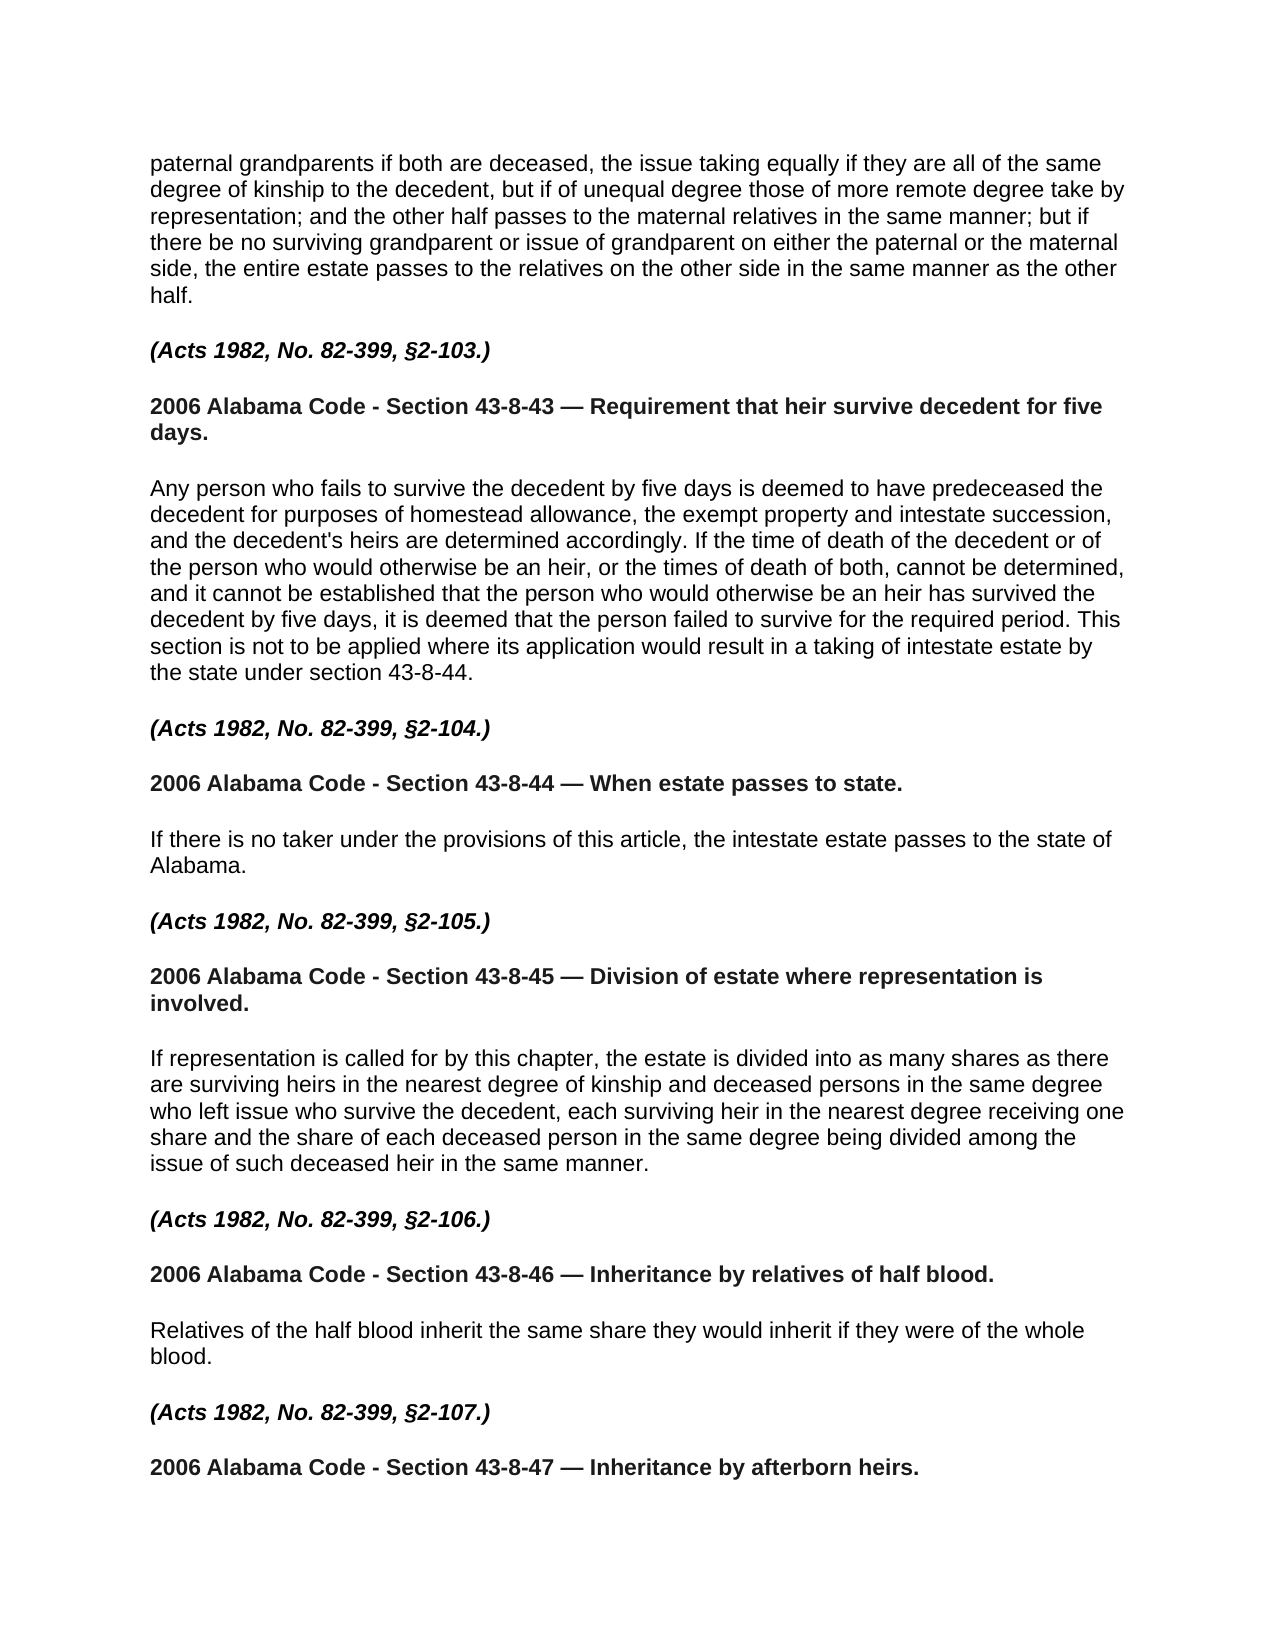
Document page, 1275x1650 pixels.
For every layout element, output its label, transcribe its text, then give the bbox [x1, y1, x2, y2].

subtitle (Acts 1982, No. 82-399, §2-104.) [150, 715, 1125, 741]
subtitle 2006 Alabama Code - Section 43-8-44 — When estate passes to state. [150, 770, 1125, 797]
subtitle 2006 Alabama Code - Section 43-8-45 — Division of estate where representation is involved. [150, 963, 1125, 1016]
subtitle 2006 Alabama Code - Section 43-8-47 — Inheritance by afterborn heirs. [150, 1454, 1125, 1481]
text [150, 150, 1125, 308]
text If representation is called for by this chapter, the estate is divided into as many shares as there are surviving heirs in the nearest degree of kinship and deceased persons in the same degree who left issue who survive the decedent, each surviving heir in the nearest degree receiving one share and the share of each deceased person in the same degree being divided among the issue of such deceased heir in the same manner. [150, 1045, 1125, 1177]
subtitle (Acts 1982, No. 82-399, §2-103.) [150, 337, 1125, 364]
text Any person who fails to survive the decedent by five days is deemed to have predeceased the decedent for purposes of homestead allowance, the exempt property and intestate succession, and the decedent's heirs are determined accordingly. If the time of death of the decedent or of the person who would otherwise be an heir, or the times of death of both, cannot be determined, and it cannot be established that the person who would otherwise be an heir has survived the decedent by five days, it is deemed that the person failed to survive for the required period. This section is not to be applied where its application would result in a taking of intestate estate by the state under section 43-8-44. [150, 475, 1125, 686]
subtitle (Acts 1982, No. 82-399, §2-105.) [150, 908, 1125, 934]
subtitle 2006 Alabama Code - Section 43-8-43 — Requirement that heir survive decedent for five days. [150, 393, 1125, 446]
subtitle (Acts 1982, No. 82-399, §2-107.) [150, 1399, 1125, 1425]
subtitle 2006 Alabama Code - Section 43-8-46 — Inheritance by relatives of half blood. [150, 1261, 1125, 1288]
subtitle (Acts 1982, No. 82-399, §2-106.) [150, 1206, 1125, 1232]
text Relatives of the half blood inherit the same share they would inherit if they were of the whole blood. [150, 1317, 1125, 1370]
text If there is no taker under the provisions of this article, the intestate estate passes to the state of Alabama. [150, 826, 1125, 878]
